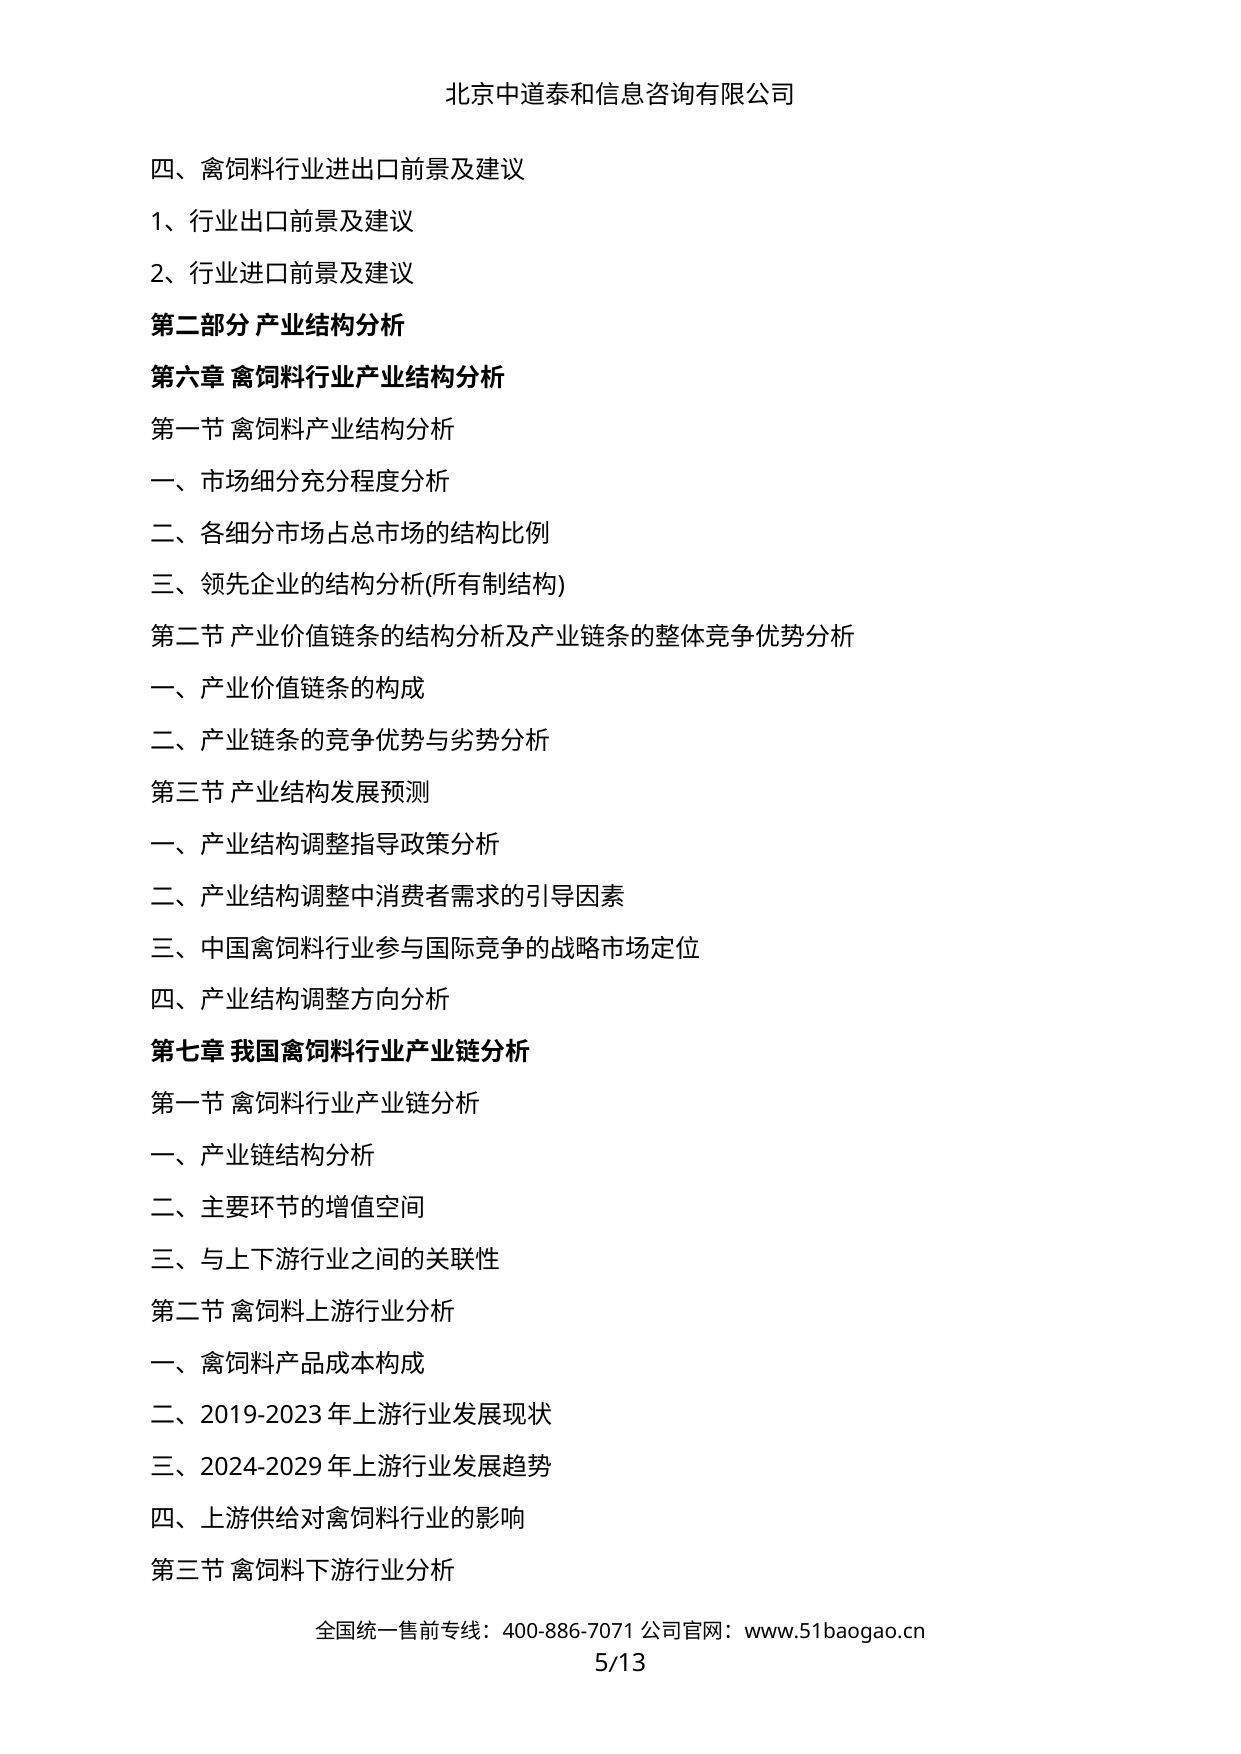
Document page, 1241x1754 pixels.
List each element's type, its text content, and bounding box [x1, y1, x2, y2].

text 四、产业结构调整方向分析 [150, 980, 1090, 1016]
text 三、领先企业的结构分析(所有制结构) [150, 565, 1090, 601]
text 一、产业链结构分析 [150, 1136, 1090, 1172]
text 二、主要环节的增值空间 [150, 1187, 1090, 1224]
text 二、产业结构调整中消费者需求的引导因素 [150, 876, 1090, 912]
text 二、2019-2023年上游行业发展现状 [150, 1395, 1090, 1431]
text 2、行业进口前景及建议 [150, 254, 1090, 290]
text 第二节 禽饲料上游行业分析 [150, 1291, 1090, 1327]
text 第一节 禽饲料行业产业链分析 [150, 1084, 1090, 1120]
text 二、各细分市场占总市场的结构比例 [150, 513, 1090, 549]
text 1、行业出口前景及建议 [150, 202, 1090, 238]
text 三、中国禽饲料行业参与国际竞争的战略市场定位 [150, 928, 1090, 964]
text 第三节 禽饲料下游行业分析 [150, 1551, 1090, 1587]
text 第六章 禽饲料行业产业结构分析 [150, 357, 1090, 394]
text 第三节 产业结构发展预测 [150, 772, 1090, 809]
text 四、上游供给对禽饲料行业的影响 [150, 1499, 1090, 1535]
text 一、产业结构调整指导政策分析 [150, 824, 1090, 861]
text 一、禽饲料产品成本构成 [150, 1343, 1090, 1379]
text 三、2024-2029年上游行业发展趋势 [150, 1447, 1090, 1483]
text 二、产业链条的竞争优势与劣势分析 [150, 721, 1090, 757]
text 三、与上下游行业之间的关联性 [150, 1239, 1090, 1276]
text 第七章 我国禽饲料行业产业链分析 [150, 1032, 1090, 1068]
text 第二节 产业价值链条的结构分析及产业链条的整体竞争优势分析 [150, 617, 1090, 653]
text 四、禽饲料行业进出口前景及建议 [150, 150, 1090, 186]
text 第二部分 产业结构分析 [150, 306, 1090, 342]
text 第一节 禽饲料产业结构分析 [150, 409, 1090, 446]
text 一、产业价值链条的构成 [150, 669, 1090, 705]
text 一、市场细分充分程度分析 [150, 461, 1090, 497]
